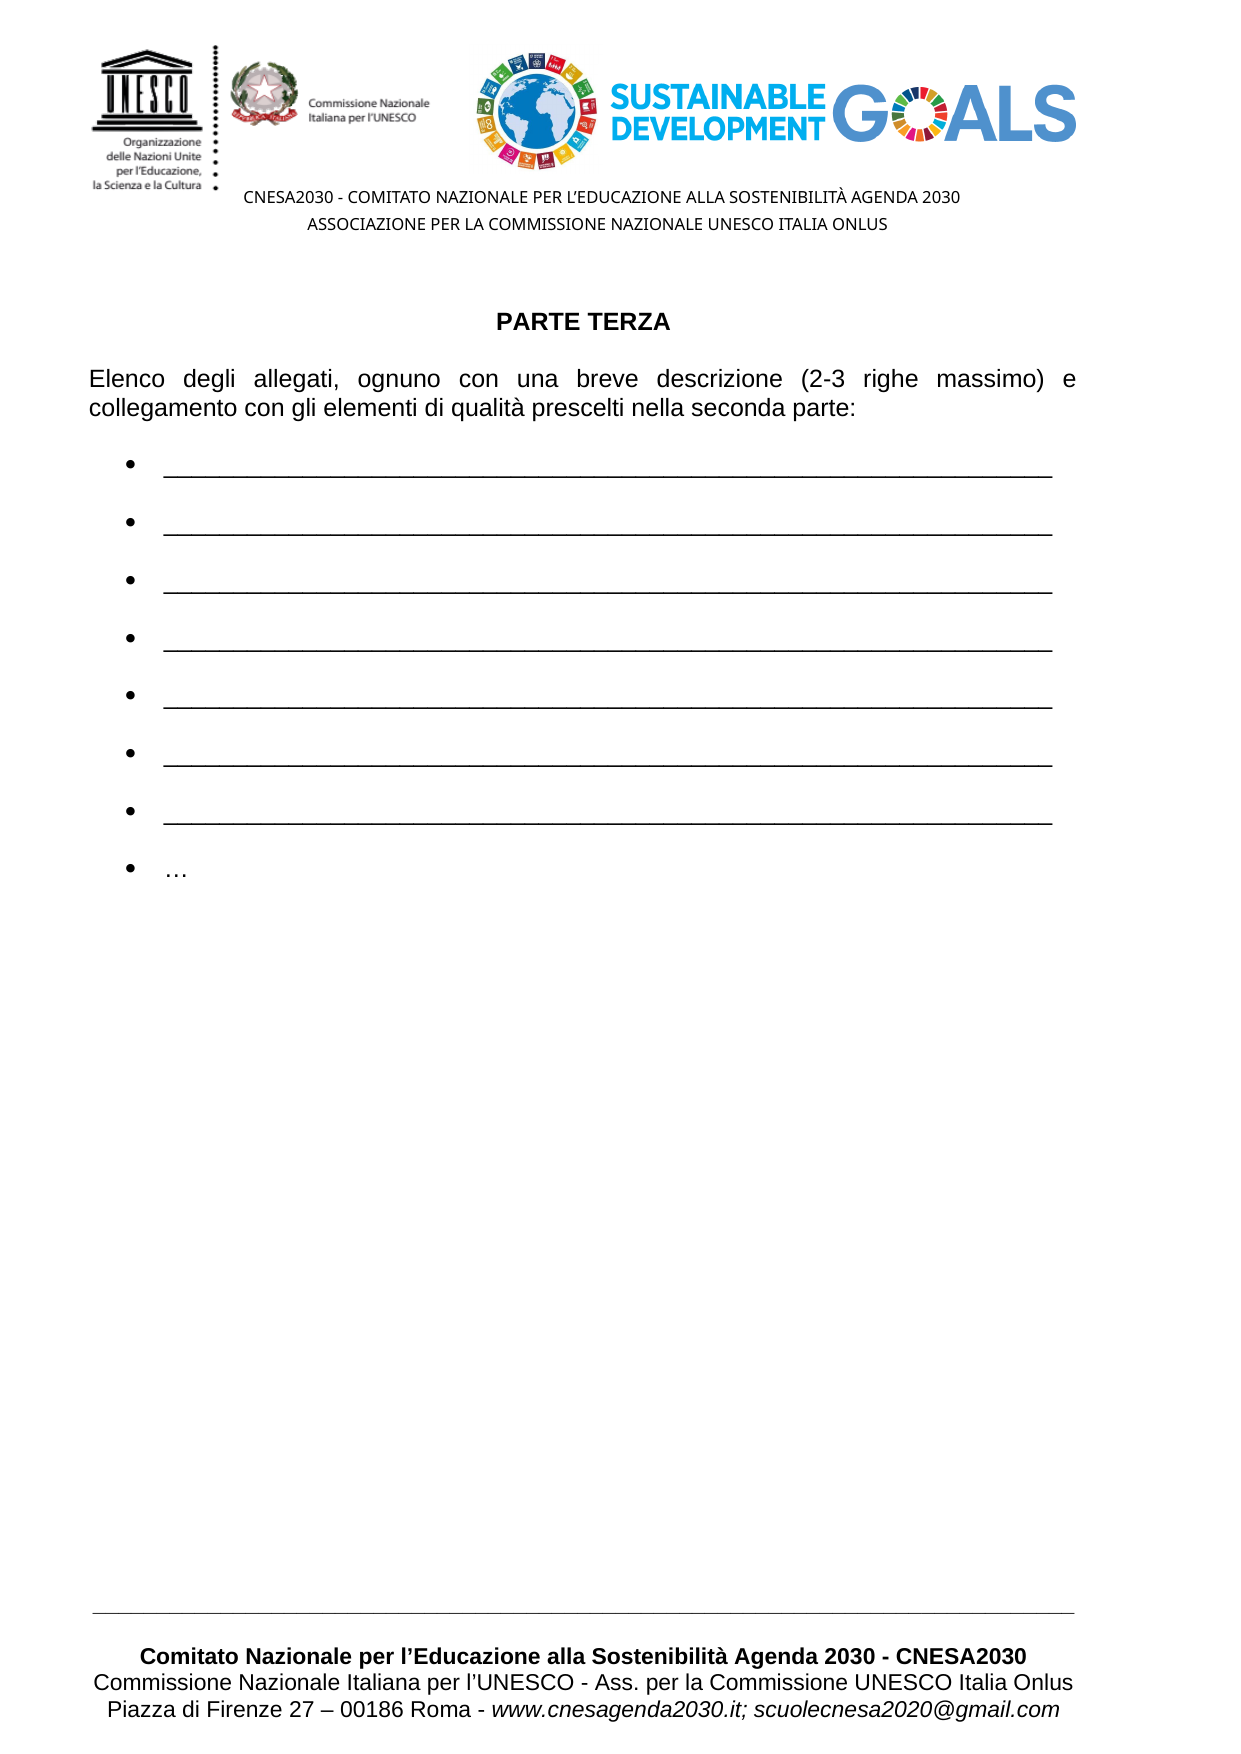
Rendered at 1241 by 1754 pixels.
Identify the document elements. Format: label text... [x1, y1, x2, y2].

list ________________________________________________________________ [126, 739, 1078, 768]
list ________________________________________________________________ [126, 623, 1078, 652]
list ________________________________________________________________ [126, 681, 1078, 710]
list … [126, 854, 1078, 883]
list ________________________________________________________________ [126, 566, 1078, 595]
list ________________________________________________________________ [126, 797, 1078, 826]
list ________________________________________________________________ [126, 508, 1078, 537]
list ________________________________________________________________ [126, 450, 1078, 479]
picture [469, 44, 1093, 174]
text Elenco degli allegati, ognuno con una breve descrizione (2-3 righe massimo) e collegamento con gli elementi di qualità prescelti nella seconda parte: [89, 364, 1078, 422]
text PARTE TERZA [89, 307, 1078, 335]
